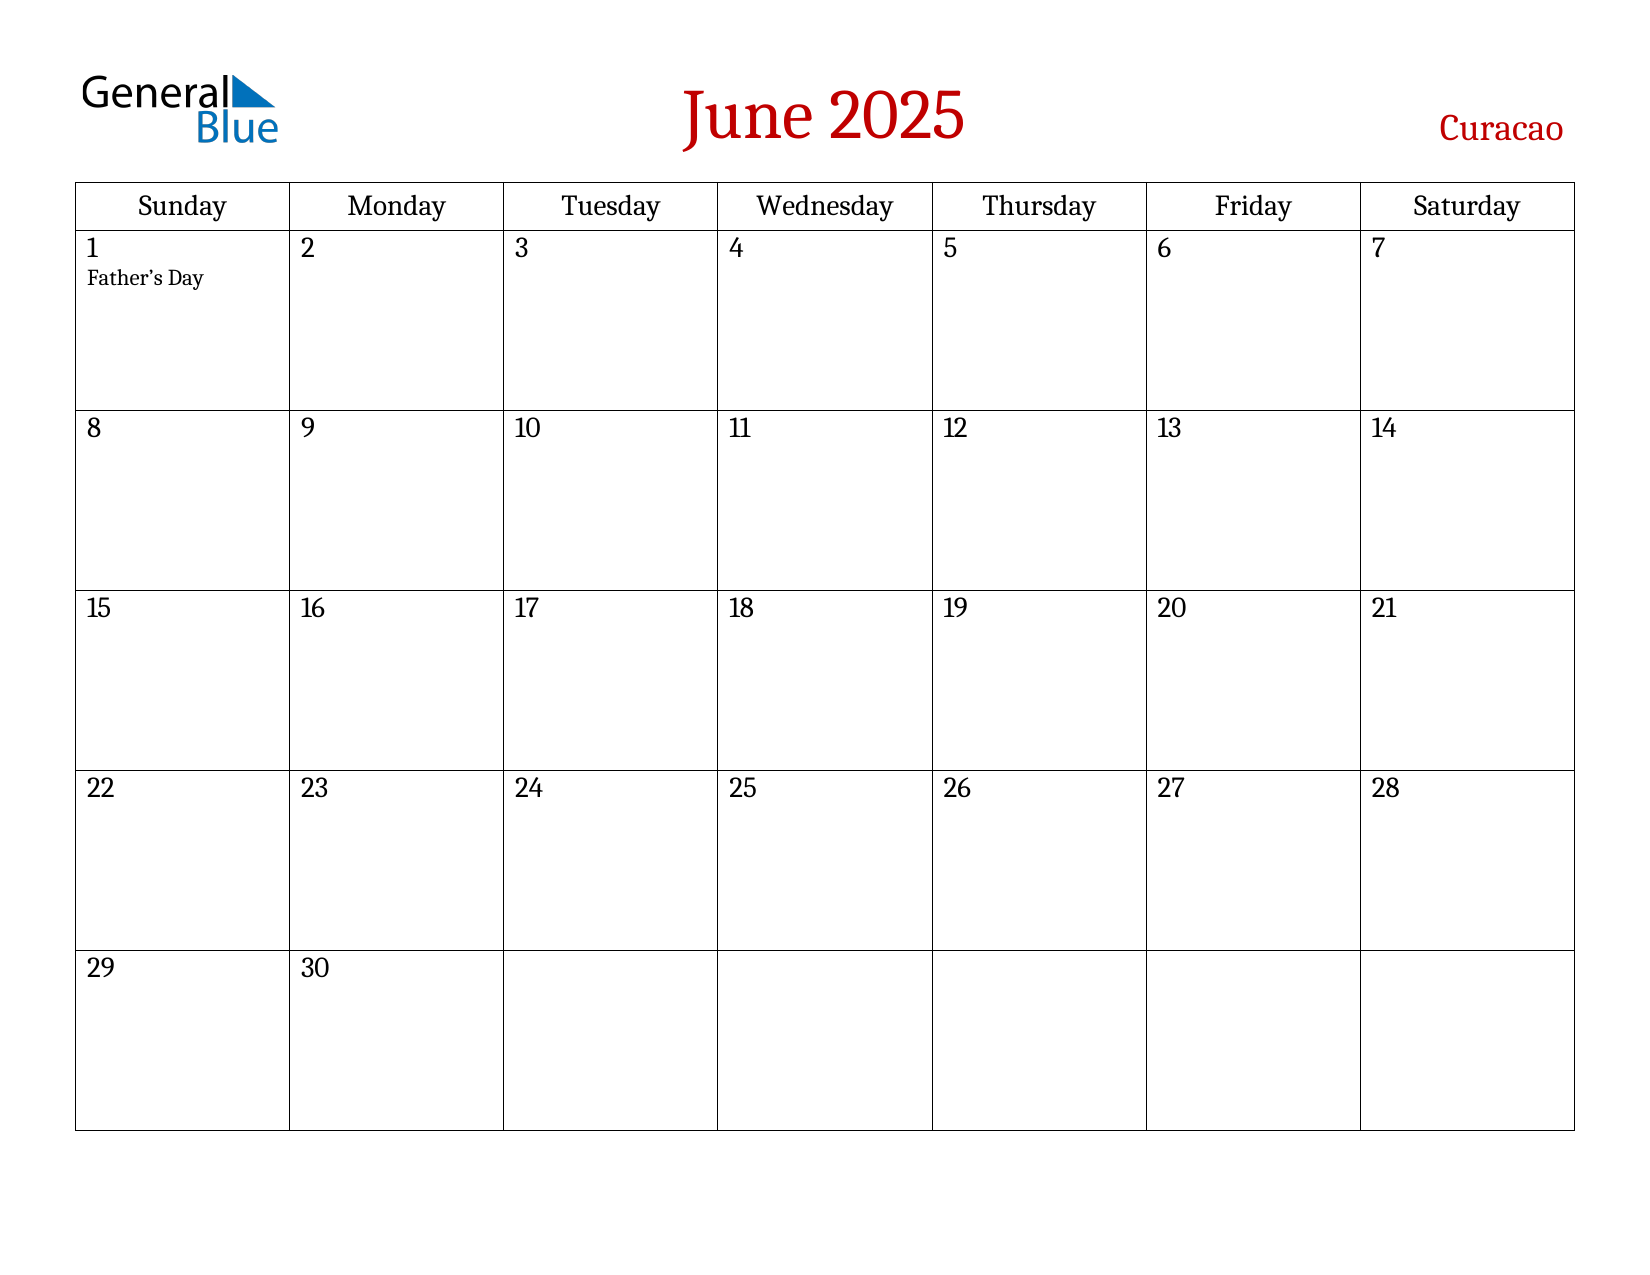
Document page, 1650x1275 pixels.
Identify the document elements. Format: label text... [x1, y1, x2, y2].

table_cell [504, 265, 717, 410]
table_cell [1361, 265, 1574, 410]
table_cell [933, 625, 1146, 770]
table_cell [290, 805, 503, 950]
table_cell [504, 625, 717, 770]
table_cell [1147, 625, 1360, 770]
table_cell 9 [290, 411, 503, 444]
table_cell [718, 951, 932, 985]
table_cell 23 [290, 771, 503, 805]
table_cell [76, 625, 289, 770]
table_cell 18 [718, 591, 932, 625]
table_cell [290, 985, 503, 1130]
table_cell [290, 265, 503, 410]
table_cell 16 [290, 591, 503, 625]
table_cell [290, 625, 503, 770]
table_cell Friday [1147, 183, 1360, 230]
table_cell 27 [1147, 771, 1360, 805]
table_cell [1361, 445, 1574, 590]
table_cell [504, 445, 717, 590]
table_cell [76, 445, 289, 590]
table_cell [718, 265, 932, 410]
table_cell [504, 951, 717, 985]
table_cell [1147, 805, 1360, 950]
table_cell [718, 985, 932, 1130]
table_cell [1147, 951, 1360, 985]
table_cell 7 [1361, 231, 1574, 264]
table_header [76, 75, 503, 182]
table_cell 21 [1361, 591, 1574, 625]
table_cell 11 [718, 411, 932, 444]
table_cell 3 [504, 231, 717, 264]
picture [82, 75, 278, 143]
table_cell [290, 445, 503, 590]
table_cell 15 [76, 591, 289, 625]
table_cell 4 [718, 231, 932, 264]
table_cell [1147, 985, 1360, 1130]
table_cell [76, 985, 289, 1130]
table_cell 22 [76, 771, 289, 805]
table_cell [1361, 951, 1574, 985]
table_cell 12 [933, 411, 1146, 444]
table_cell 1 [76, 231, 289, 264]
table_cell Tuesday [504, 183, 717, 230]
table_cell [933, 985, 1146, 1130]
table_cell [933, 805, 1146, 950]
table_cell 29 [76, 951, 289, 985]
table_cell [504, 805, 717, 950]
table_cell [504, 985, 717, 1130]
table_cell [718, 625, 932, 770]
table_cell [933, 265, 1146, 410]
table_cell [718, 805, 932, 950]
table_cell Monday [290, 183, 503, 230]
table_cell 10 [504, 411, 717, 444]
table_cell 20 [1147, 591, 1360, 625]
table_header June 2025 [504, 75, 1146, 182]
table_cell 5 [933, 231, 1146, 264]
table_cell 26 [933, 771, 1146, 805]
table_cell 30 [290, 951, 503, 985]
table_cell 24 [504, 771, 717, 805]
table_cell 8 [76, 411, 289, 444]
table_cell 2 [290, 231, 503, 264]
table_cell 6 [1147, 231, 1360, 264]
table_cell 28 [1361, 771, 1574, 805]
table_cell [933, 951, 1146, 985]
table_cell [1147, 445, 1360, 590]
table_cell [1147, 265, 1360, 410]
table_cell Saturday [1361, 183, 1574, 230]
table_cell 17 [504, 591, 717, 625]
table_cell 14 [1361, 411, 1574, 444]
table_cell 25 [718, 771, 932, 805]
table_cell Thursday [933, 183, 1146, 230]
table_cell Wednesday [718, 183, 932, 230]
table_cell 13 [1147, 411, 1360, 444]
table_cell [933, 445, 1146, 590]
table_cell [1361, 805, 1574, 950]
table_cell [1361, 625, 1574, 770]
table_cell [1361, 985, 1574, 1130]
table_cell Father’s Day [76, 265, 289, 410]
table_cell [76, 805, 289, 950]
table_header Curacao [1146, 75, 1574, 182]
table_cell 19 [933, 591, 1146, 625]
table_cell [718, 445, 932, 590]
table_cell Sunday [76, 183, 289, 230]
